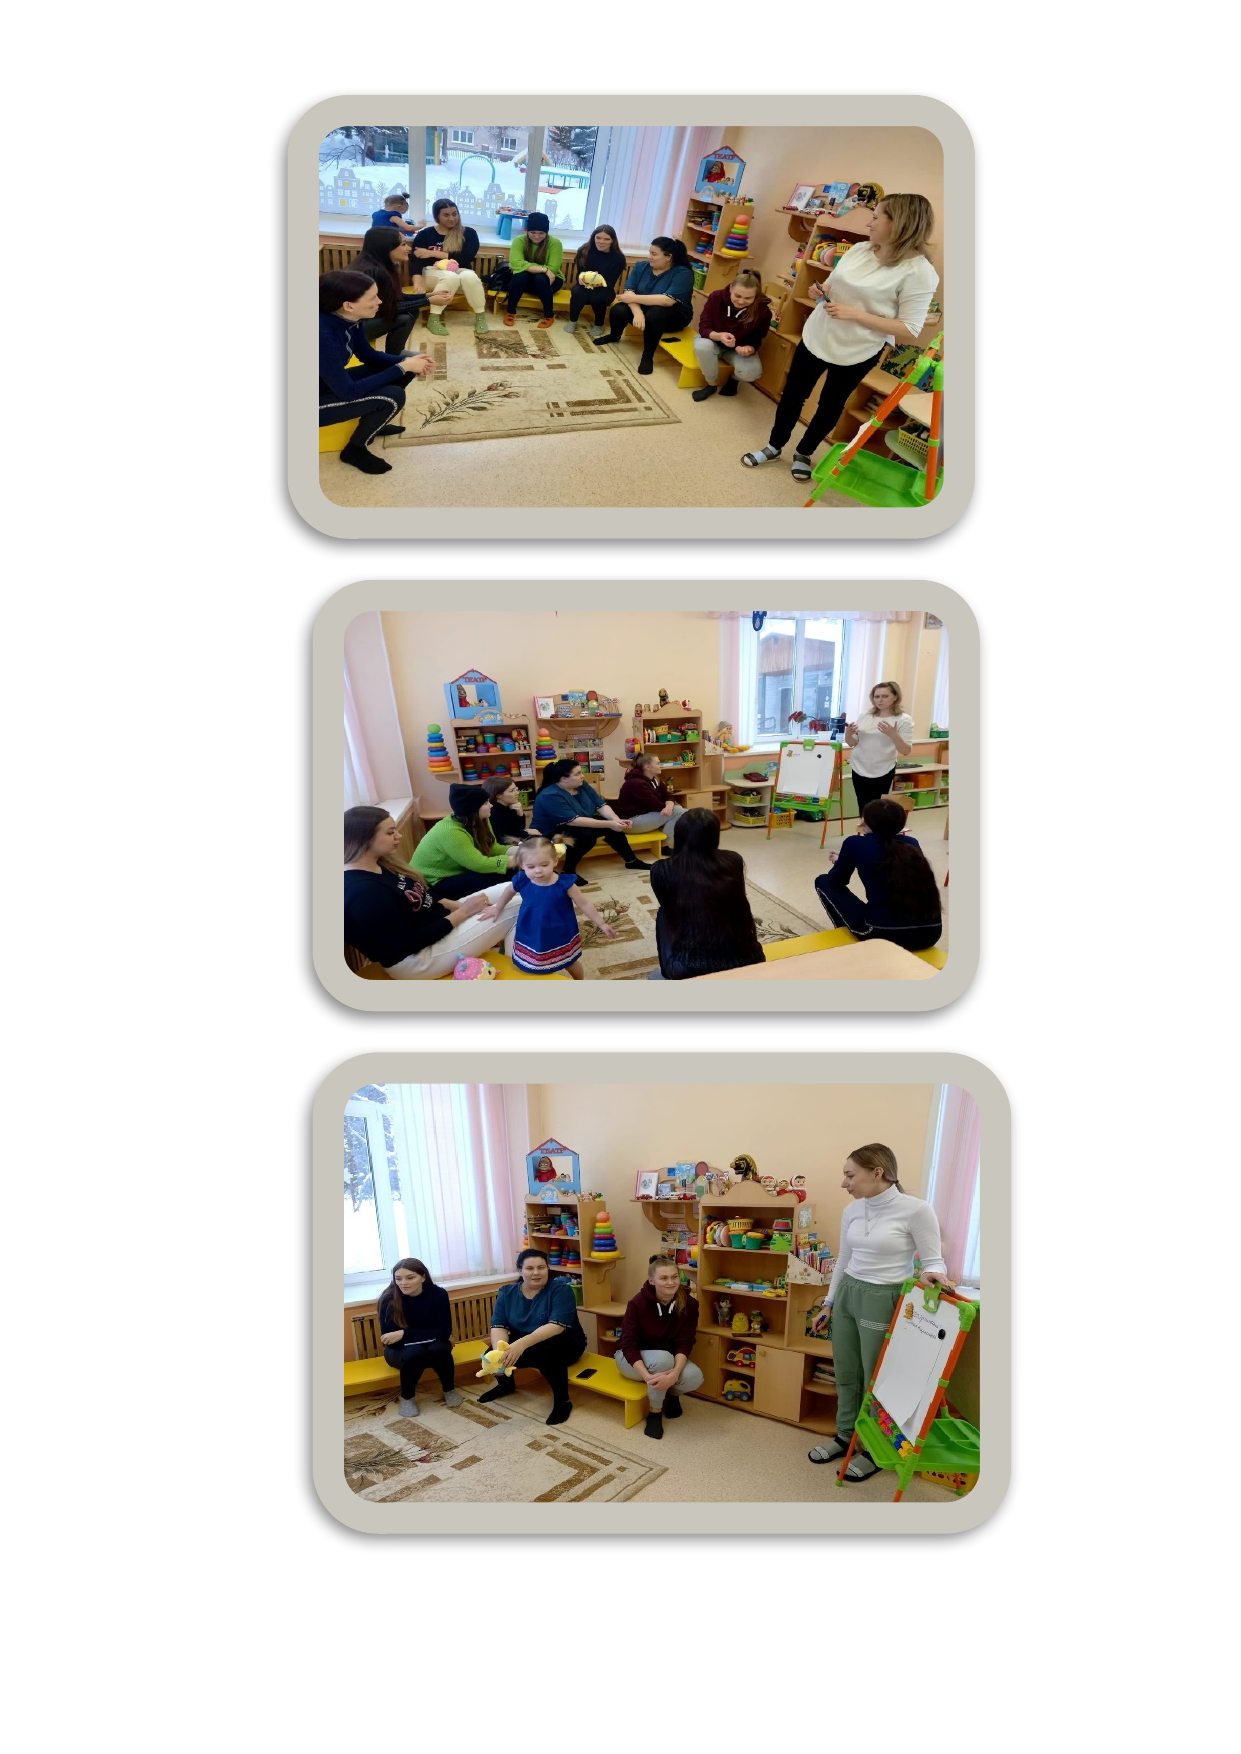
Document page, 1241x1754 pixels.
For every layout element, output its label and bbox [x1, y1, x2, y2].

picture [319, 127, 943, 507]
picture [344, 1084, 979, 1502]
picture [344, 612, 948, 980]
